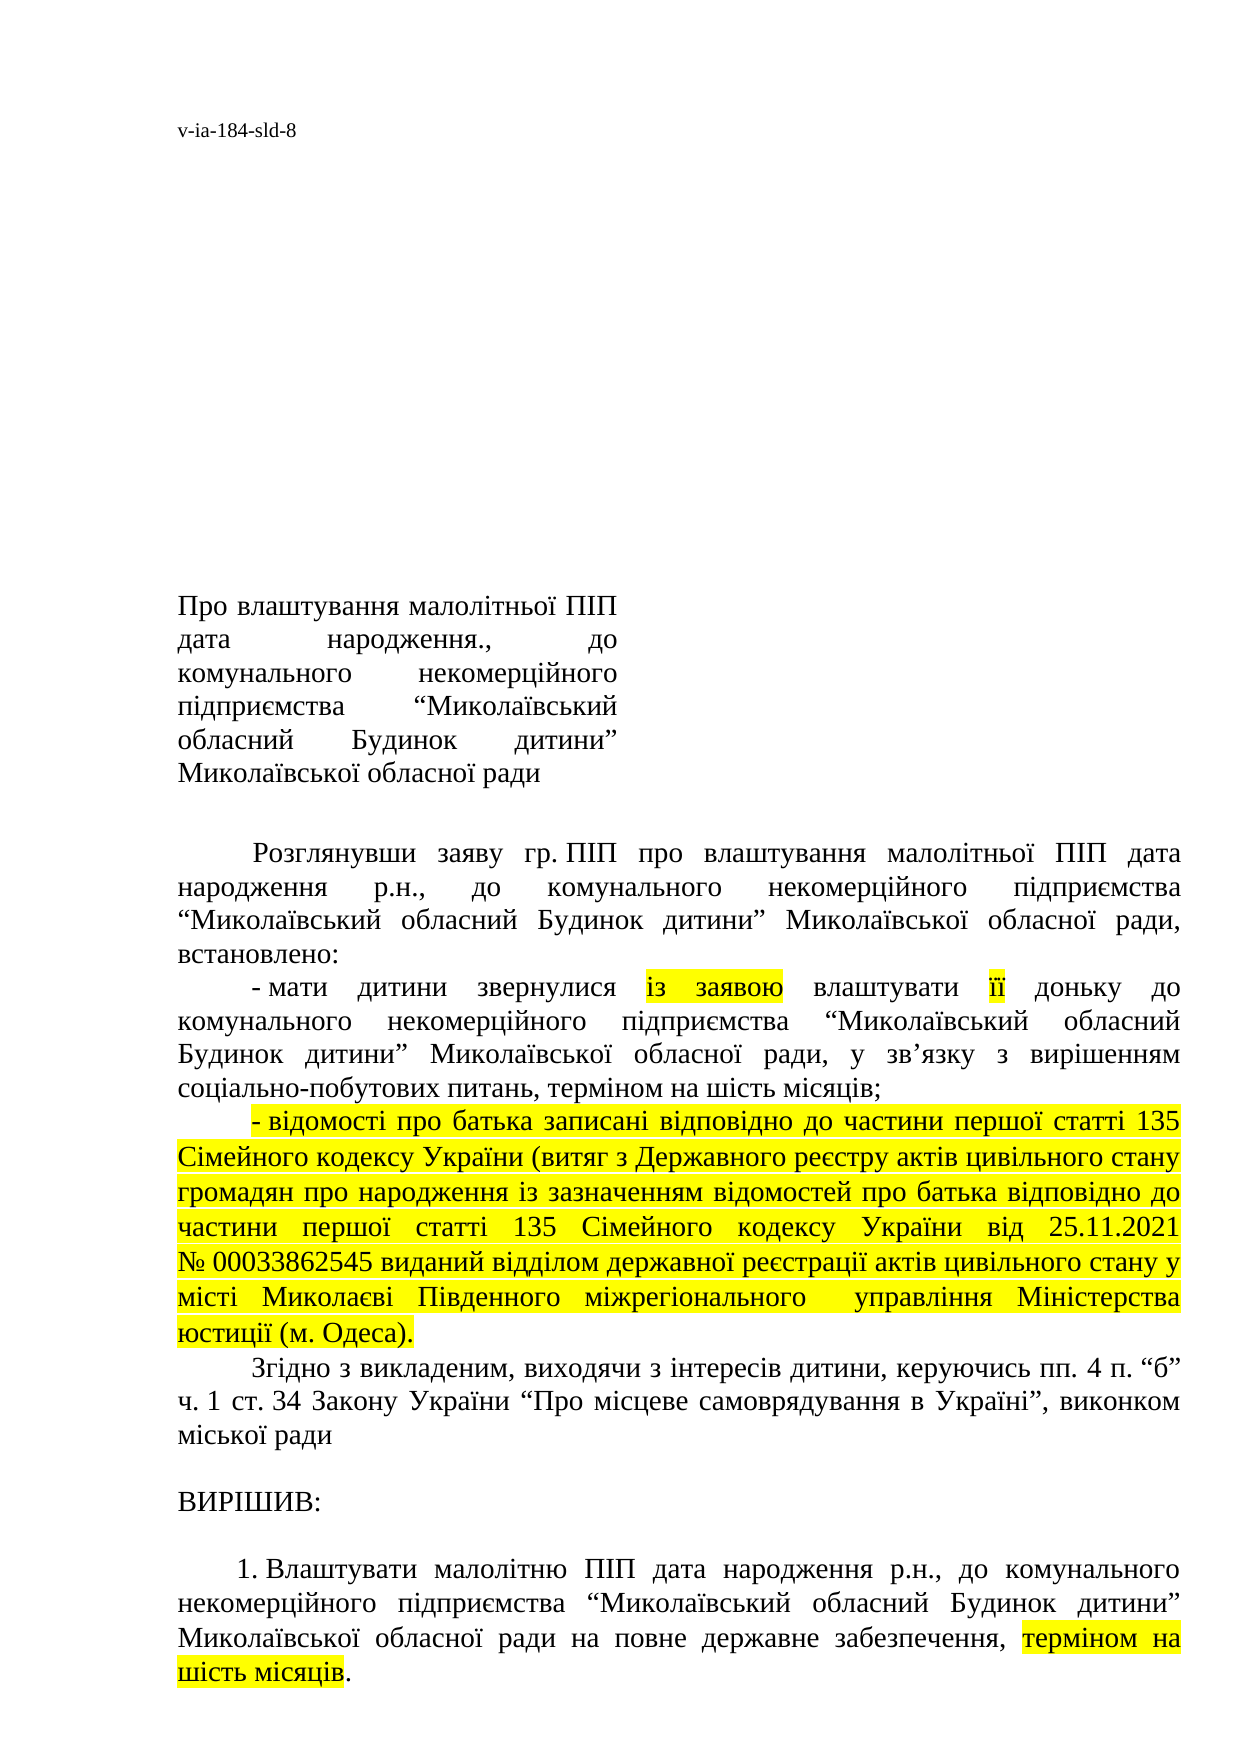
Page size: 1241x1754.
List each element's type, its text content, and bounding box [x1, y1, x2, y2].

text Про влаштування малолітньої ПІП дата народження., до комунального некомерційного підприємства “Миколаївський обласний Будинок дитини” Миколаївської обласної ради [177, 588, 618, 789]
text Згідно з викладеним, виходячи з інтересів дитини, керуючись пп. 4 п. “б” ч. 1 ст. 34 Закону України “Про місцеве самоврядування в Україні”, виконком міської ради [177, 1350, 1181, 1451]
text ВИРІШИВ: [177, 1484, 1181, 1518]
text Розглянувши заяву гр. ПІП про влаштування малолітньої ПІП дата народження р.н., до комунального некомерційного підприємства “Миколаївський обласний Будинок дитини” Миколаївської обласної ради, встановлено: [177, 835, 1182, 969]
text v-ia-184-sld-8 [177, 118, 1181, 142]
text - мати дитини звернулися із заявою влаштувати її доньку до комунального некомерційного підприємства “Миколаївський обласний Будинок дитини” Миколаївської обласної ради, у зв’язку з вирішенням соціально-побутових питань, терміном на шість місяців; [177, 969, 1181, 1103]
text 1. Влаштувати малолітню ПІП дата народження р.н., до комунального некомерційного підприємства “Миколаївський обласний Будинок дитини” Миколаївської обласної ради на повне державне забезпечення, терміном на шість місяців. [177, 1551, 1181, 1688]
text - відомості про батька записані відповідно до частини першої статті 135 Сімейного кодексу України (витяг з Державного реєстру актів цивільного стану громадян про народження із зазначенням відомостей про батька відповідно до частини першої статті 135 Сімейного кодексу України від 25.11.2021 № 00033862545 виданий відділом державної реєстрації актів цивільного стану у місті Миколаєві Південного міжрегіонального управління Міністерства юстиції (м. Одеса). [177, 1103, 1181, 1139]
text - відомості про батька записані відповідно до частини першої статті 135 Сімейного кодексу України (витяг з Державного реєстру актів цивільного стану громадян про народження із зазначенням відомостей про батька відповідно до частини першої статті 135 Сімейного кодексу України від 25.11.2021 № 00033862545 виданий відділом державної реєстрації актів цивільного стану у місті Миколаєві Південного міжрегіонального управління Міністерства юстиції (м. Одеса). [177, 1313, 1181, 1348]
